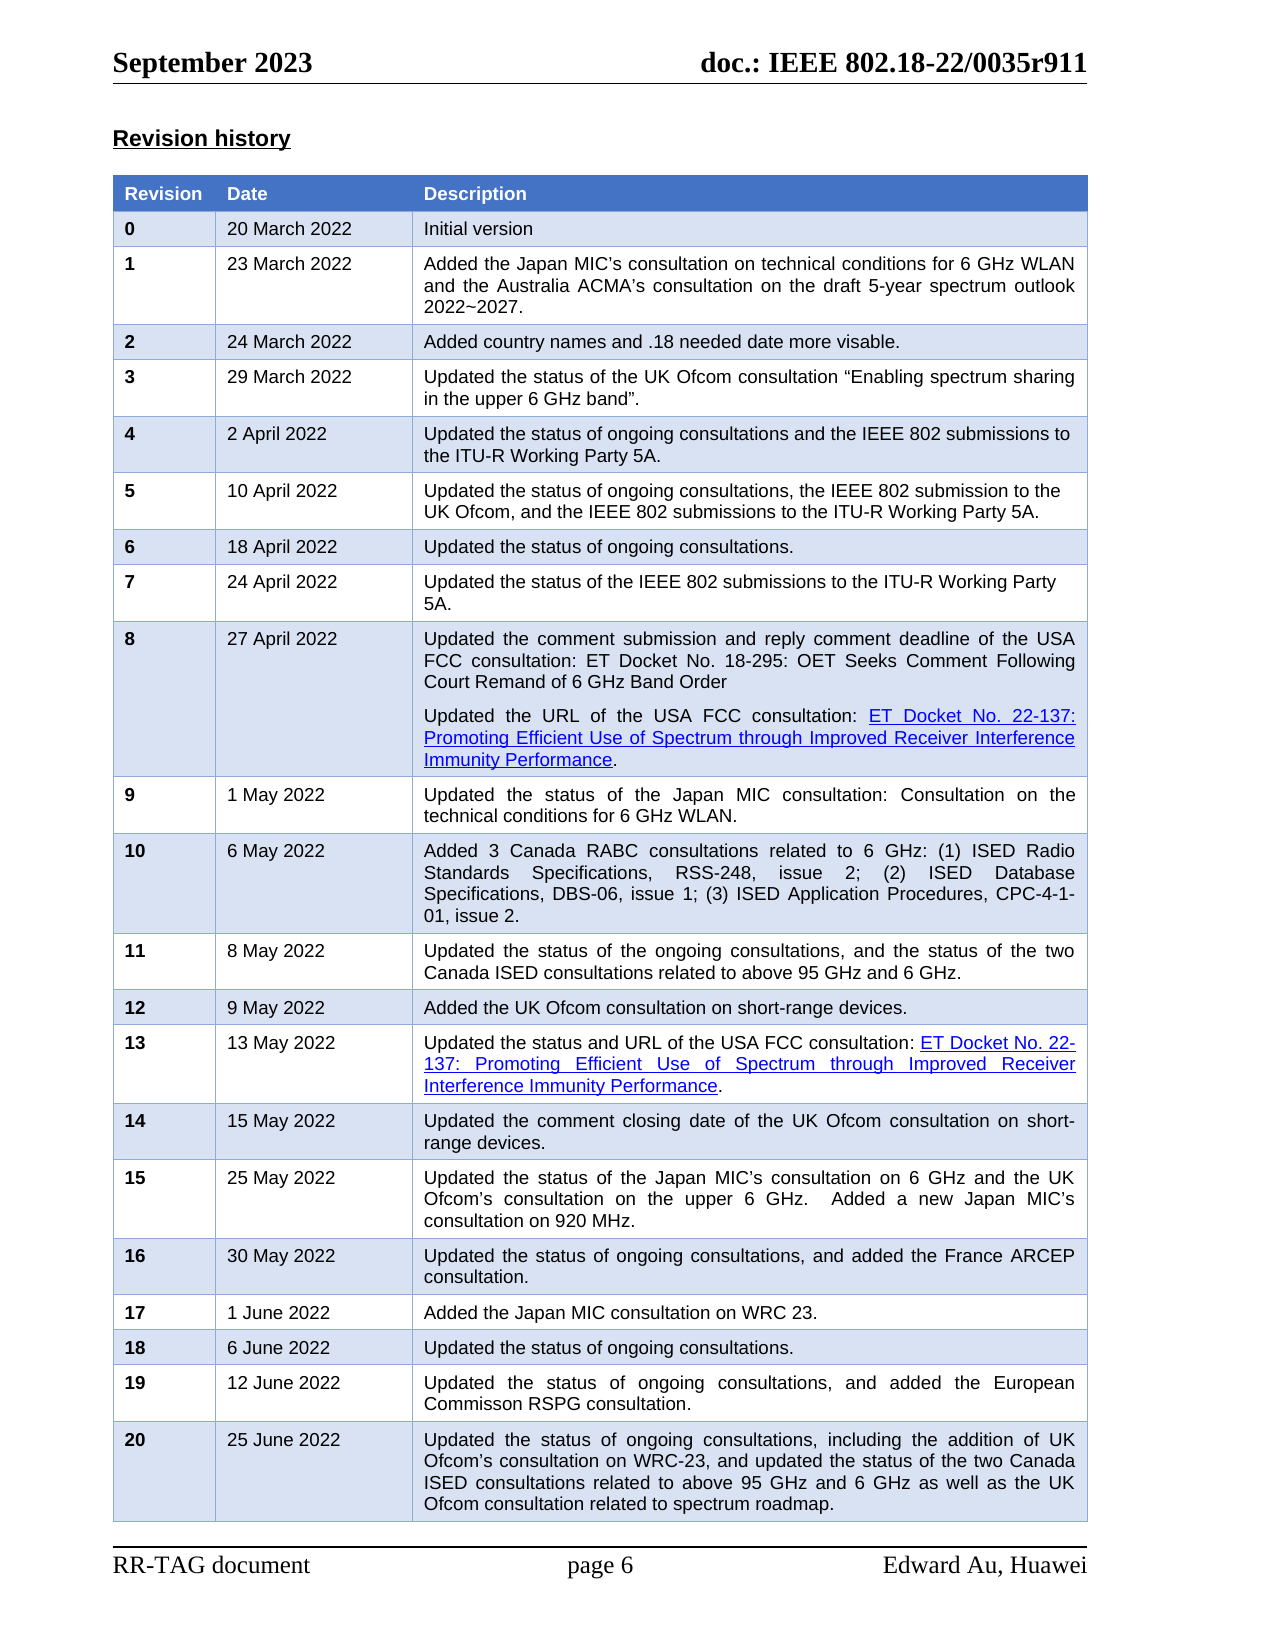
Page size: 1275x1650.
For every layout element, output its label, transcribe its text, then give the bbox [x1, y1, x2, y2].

table_cell Added the Japan MIC consultation on WRC 23. [413, 1295, 1087, 1329]
table_cell 15 [114, 1160, 215, 1237]
table_cell 29 March 2022 [216, 360, 412, 416]
table_cell Updated the status of ongoing consultations, and added the European Commisson RSPG consultation. [413, 1365, 1087, 1421]
table_cell Updated the status of ongoing consultations, including the addition of UK Ofcom’s consultation on WRC-23, and updated the status of the two Canada ISED consultations related to above 95 GHz and 6 GHz as well as the UK Ofcom consultation related to spectrum roadmap. [413, 1422, 1087, 1521]
table_cell Updated the status of ongoing consultations, the IEEE 802 submission to the UK Ofcom, and the IEEE 802 submissions to the ITU-R Working Party 5A. [413, 473, 1087, 529]
table_cell 10 April 2022 [216, 473, 412, 529]
table_cell 11 [114, 934, 215, 989]
table_cell 6 May 2022 [216, 834, 412, 933]
table_cell 23 March 2022 [216, 247, 412, 324]
table_cell 3 [114, 360, 215, 416]
table_cell Updated the status of the Japan MIC consultation: Consultation on the technical conditions for 6 GHz WLAN. [413, 777, 1087, 833]
table_cell 20 [114, 1422, 215, 1521]
text Revision history [112, 125, 1087, 151]
table_cell Added 3 Canada RABC consultations related to 6 GHz: (1) ISED Radio Standards Specifications, RSS-248, issue 2; (2) ISED Database Specifications, DBS-06, issue 1; (3) ISED Application Procedures, CPC-4-1-01, issue 2. [413, 834, 1087, 933]
table_cell 2 April 2022 [216, 417, 412, 472]
table_cell 7 [114, 565, 215, 621]
table_cell Updated the status of ongoing consultations. [413, 1330, 1087, 1364]
table_cell Updated the status of the IEEE 802 submissions to the ITU-R Working Party 5A. [413, 565, 1087, 621]
table_cell Updated the status of ongoing consultations and the IEEE 802 submissions to the ITU-R Working Party 5A. [413, 417, 1087, 472]
table_cell 16 [114, 1239, 215, 1294]
table_cell Updated the status of ongoing consultations. [413, 530, 1087, 564]
table_cell 30 May 2022 [216, 1239, 412, 1294]
table_cell 18 April 2022 [216, 530, 412, 564]
table_cell Added the UK Ofcom consultation on short-range devices. [413, 990, 1087, 1024]
table_cell 9 May 2022 [216, 990, 412, 1024]
table_cell 24 March 2022 [216, 325, 412, 359]
table_cell 8 May 2022 [216, 934, 412, 989]
table_cell 12 [114, 990, 215, 1024]
table_cell 27 April 2022 [216, 622, 412, 776]
table_cell Updated the status of ongoing consultations, and added the France ARCEP consultation. [413, 1239, 1087, 1294]
table_cell 20 March 2022 [216, 212, 412, 246]
table_cell 24 April 2022 [216, 565, 412, 621]
table_cell Added country names and .18 needed date more visable. [413, 325, 1087, 359]
table_cell 14 [114, 1104, 215, 1159]
table_cell 6 June 2022 [216, 1330, 412, 1364]
table_cell 12 June 2022 [216, 1365, 412, 1421]
table_cell 15 May 2022 [216, 1104, 412, 1159]
table_cell 2 [114, 325, 215, 359]
table_cell 10 [114, 834, 215, 933]
table_cell Added the Japan MIC’s consultation on technical conditions for 6 GHz WLAN and the Australia ACMA’s consultation on the draft 5-year spectrum outlook 2022~2027. [413, 247, 1087, 324]
table_cell Updated the status of the UK Ofcom consultation “Enabling spectrum sharing in the upper 6 GHz band”. [413, 360, 1087, 416]
table_cell 6 [114, 530, 215, 564]
table_cell Updated the status and URL of the USA FCC consultation: ET Docket No. 22-137: Promoting Efficient Use of Spectrum through Improved Receiver Interference Immunity Performance. [413, 1025, 1087, 1103]
table_cell Updated the status of the Japan MIC’s consultation on 6 GHz and the UK Ofcom’s consultation on the upper 6 GHz. Added a new Japan MIC’s consultation on 920 MHz. [413, 1160, 1087, 1237]
table_header Revision [114, 176, 215, 211]
table_cell 9 [114, 777, 215, 833]
table_cell 17 [114, 1295, 215, 1329]
table_cell Initial version [413, 212, 1087, 246]
table_cell Updated the comment submission and reply comment deadline of the USA FCC consultation: ET Docket No. 18-295: OET Seeks Comment Following Court Remand of 6 GHz Band Order Updated the URL of the USA FCC consultation: ET Docket No. 22-137: Promoting Efficient Use of Spectrum through Improved Receiver Interference Immunity Performance. [413, 622, 1087, 776]
table_cell 1 May 2022 [216, 777, 412, 833]
table_cell 5 [114, 473, 215, 529]
table_cell 18 [114, 1330, 215, 1364]
table_cell 1 June 2022 [216, 1295, 412, 1329]
table_header Date [216, 176, 412, 211]
table_cell Updated the status of the ongoing consultations, and the status of the two Canada ISED consultations related to above 95 GHz and 6 GHz. [413, 934, 1087, 989]
table_cell 1 [114, 247, 215, 324]
table_cell 0 [114, 212, 215, 246]
table_cell 8 [114, 622, 215, 776]
table_cell 4 [114, 417, 215, 472]
table_cell 19 [114, 1365, 215, 1421]
table_cell 25 June 2022 [216, 1422, 412, 1521]
table_cell Updated the comment closing date of the UK Ofcom consultation on short-range devices. [413, 1104, 1087, 1159]
table_cell 13 [114, 1025, 215, 1103]
table_cell 25 May 2022 [216, 1160, 412, 1237]
table_cell 13 May 2022 [216, 1025, 412, 1103]
table_header Description [413, 176, 1087, 211]
